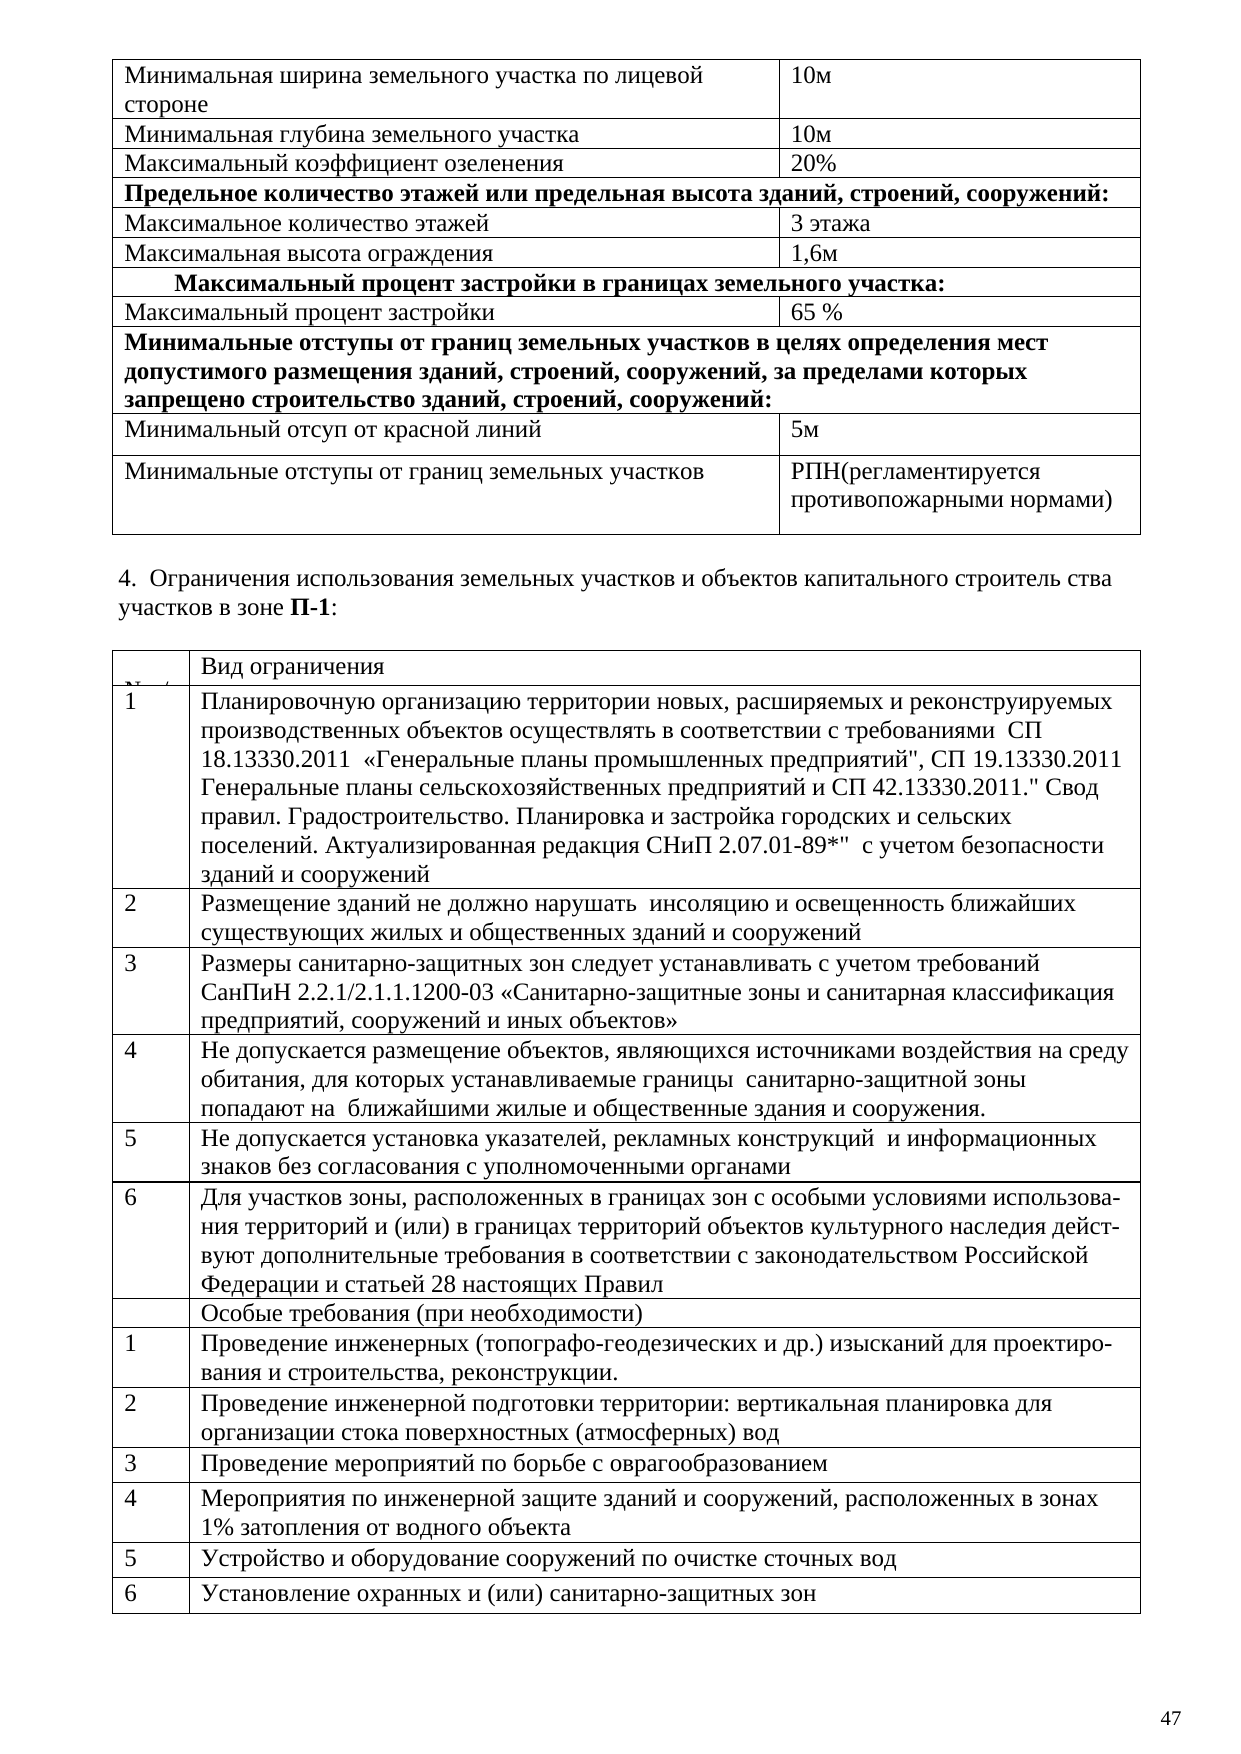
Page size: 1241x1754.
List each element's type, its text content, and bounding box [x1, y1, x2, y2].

table_cell Устройство и оборудование сооружений по очистке сточных вод [190, 1543, 1140, 1577]
table_cell РПН(регламентируется противопожарными нормами) [780, 456, 1140, 534]
text 4. Ограничения использования земельных участков и объектов капитального строитель ства участков в зоне П-1: [118, 563, 1181, 621]
table_cell Для участков зоны, расположенных в границах зон с особыми условиями использова- ния территорий и (или) в границах территорий объектов культурного наследия дейст- вуют дополнительные требования в соответствии с законодательством Российской Федерации и статьей 28 настоящих Правил [190, 1183, 1140, 1297]
table_cell Размещение зданий не должно нарушать инсоляцию и освещенность ближайших существующих жилых и общественных зданий и сооружений [190, 889, 1140, 947]
table_cell 4 [113, 1483, 189, 1542]
table_cell Минимальные отступы от границ земельных участков в целях определения мест допустимого размещения зданий, строений, сооружений, за пределами которых запрещено строительство зданий, строений, сооружений: [113, 327, 1140, 413]
table_cell 10м [780, 119, 1140, 147]
table_cell Проведение инженерных (топографо-геодезических и др.) изысканий для проектиро- вания и строительства, реконструкции. [190, 1328, 1140, 1387]
table_cell Не допускается установка указателей, рекламных конструкций и информационных знаков без согласования с уполномоченными органами [190, 1123, 1140, 1181]
table_header №п/п [113, 651, 189, 685]
table_cell 3 этажа [780, 208, 1140, 237]
table_cell 4 [113, 1035, 189, 1122]
table_cell 2 [113, 1388, 189, 1447]
table_cell 65 % [780, 297, 1140, 326]
table_cell 6 [113, 1578, 189, 1612]
table_cell Минимальная глубина земельного участка [113, 119, 779, 147]
table_cell 5 [113, 1543, 189, 1577]
table_cell 1 [113, 1328, 189, 1387]
table_cell Максимальная высота ограждения [113, 238, 779, 267]
table_cell Предельное количество этажей или предельная высота зданий, строений, сооружений: [113, 178, 1140, 207]
table_cell Максимальный процент застройки в границах земельного участка: [113, 268, 1140, 296]
table_cell 5 [113, 1123, 189, 1181]
table_cell 20% [780, 149, 1140, 177]
table_cell Не допускается размещение объектов, являющихся источниками воздействия на среду обитания, для которых устанавливаемые границы санитарно-защитной зоны попадают на ближайшими жилые и общественные здания и сооружения. [190, 1035, 1140, 1122]
table_cell Максимальное количество этажей [113, 208, 779, 237]
table_cell Мероприятия по инженерной защите зданий и сооружений, расположенных в зонах 1% затопления от водного объекта [190, 1483, 1140, 1542]
table_cell 10м [780, 60, 1140, 118]
table_cell Установление охранных и (или) санитарно-защитных зон [190, 1578, 1140, 1612]
table_cell Проведение мероприятий по борьбе с оврагообразованием [190, 1448, 1140, 1482]
table_cell 3 [113, 1448, 189, 1482]
table_cell Проведение инженерной подготовки территории: вертикальная планировка для организации стока поверхностных (атмосферных) вод [190, 1388, 1140, 1447]
table_cell 1,6м [780, 238, 1140, 267]
table_cell Размеры санитарно-защитных зон следует устанавливать с учетом требований СанПиН 2.2.1/2.1.1.1200-03 «Санитарно-защитные зоны и санитарная классификация предприятий, сооружений и иных объектов» [190, 948, 1140, 1034]
table_cell Минимальный отсуп от красной линий [113, 414, 779, 455]
table_cell Минимальные отступы от границ земельных участков [113, 456, 779, 534]
table_cell [113, 1299, 189, 1327]
table_cell Максимальный процент застройки [113, 297, 779, 326]
table_cell 6 [113, 1183, 189, 1297]
table_cell 5м [780, 414, 1140, 455]
table_cell Максимальный коэффициент озеленения [113, 149, 779, 177]
table_cell 3 [113, 948, 189, 1034]
table_cell Планировочную организацию территории новых, расширяемых и реконструируемых производственных объектов осуществлять в соответствии с требованиями СП 18.13330.2011 «Генеральные планы промышленных предприятий", СП 19.13330.2011 Генеральные планы сельскохозяйственных предприятий и СП 42.13330.2011." Свод правил. Градостроительство. Планировка и застройка городских и сельских поселений. Актуализированная редакция СНиП 2.07.01-89*" с учетом безопасности зданий и сооружений [190, 686, 1140, 887]
table_cell 1 [113, 686, 189, 887]
table_cell Особые требования (при необходимости) [190, 1299, 1140, 1327]
table_cell Минимальная ширина земельного участка по лицевой стороне [113, 60, 779, 118]
table_header Вид ограничения [190, 651, 1140, 685]
table_cell 2 [113, 889, 189, 947]
